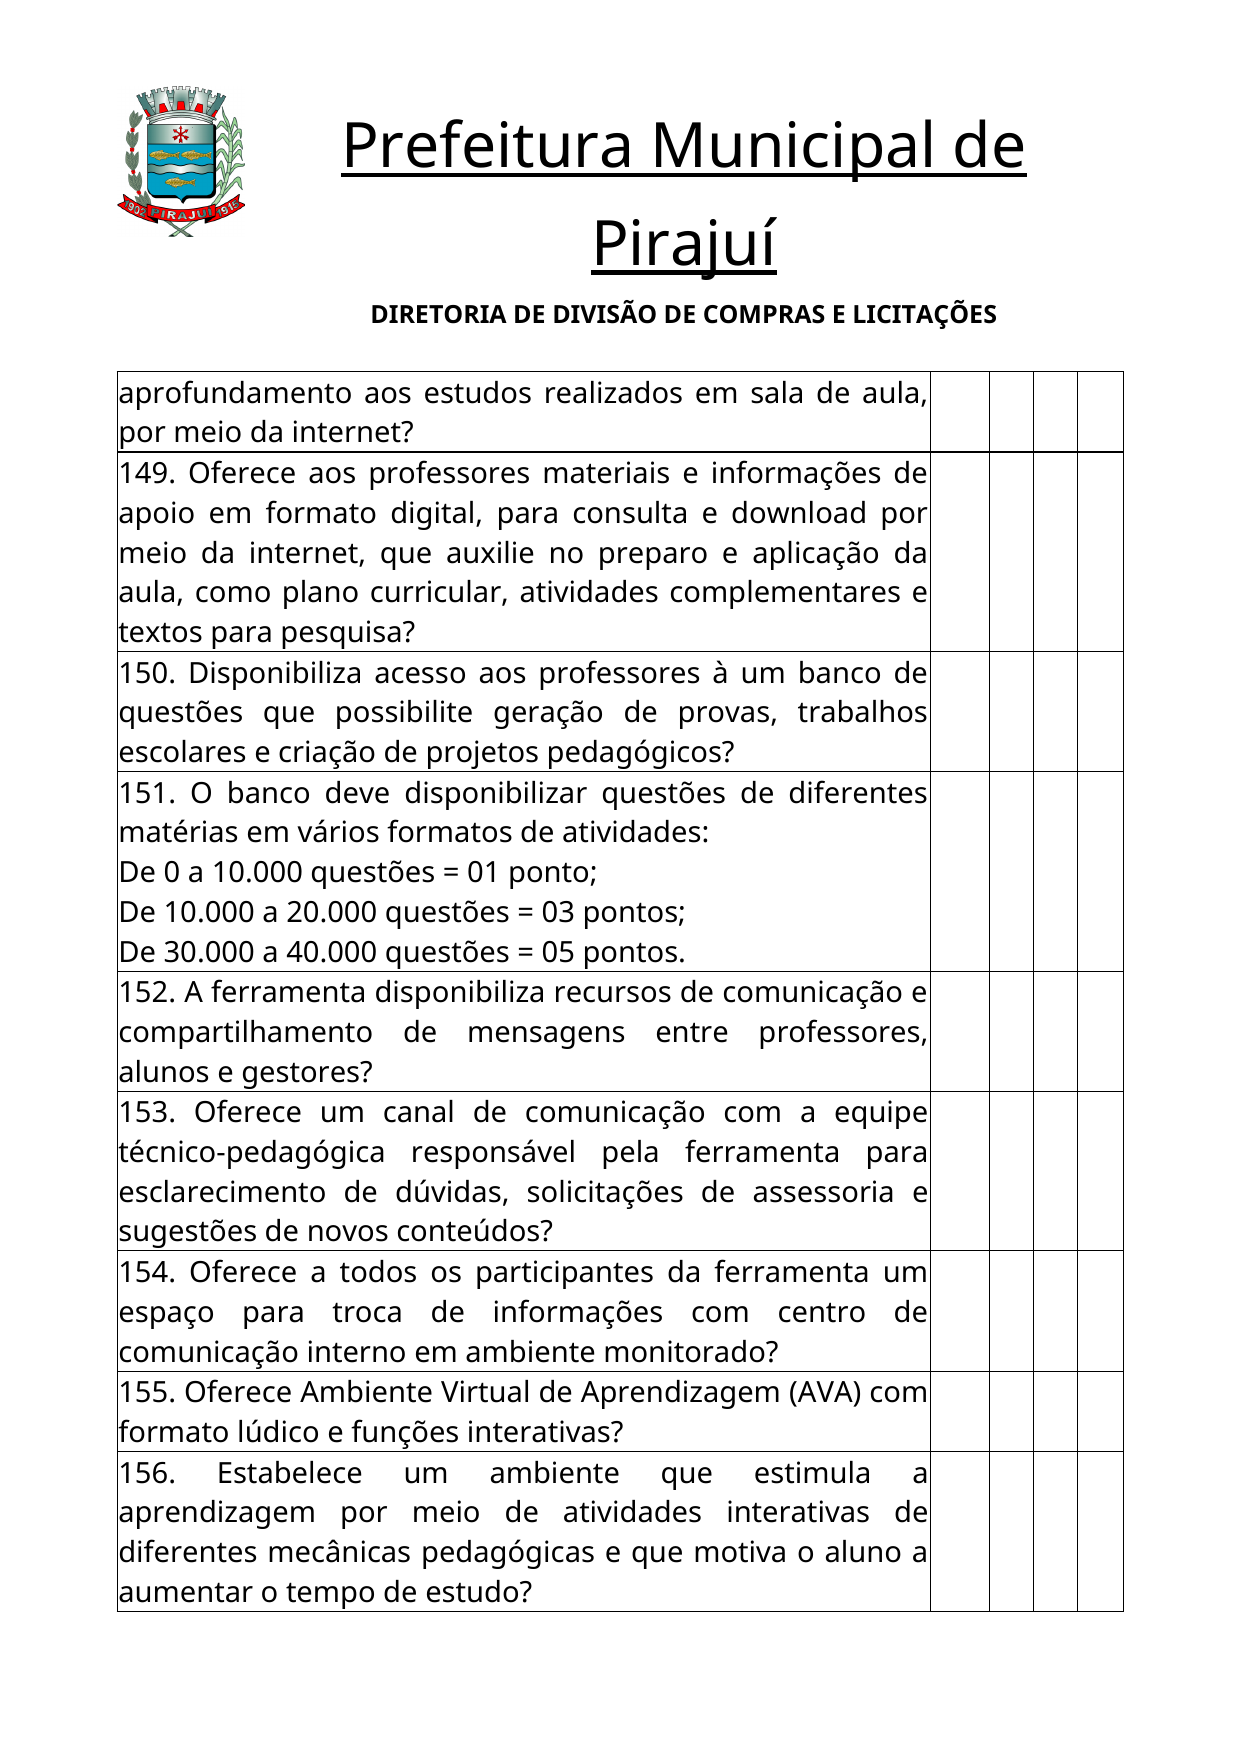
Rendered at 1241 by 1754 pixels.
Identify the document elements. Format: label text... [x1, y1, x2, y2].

table_cell 154. Oferece a todos os participantes da ferramenta um espaço para troca de informações com centro de comunicação interno em ambiente monitorado? [118, 1251, 930, 1371]
table_cell [931, 372, 989, 451]
table_cell [1034, 372, 1077, 451]
table_cell [1078, 772, 1123, 971]
table_cell [990, 1452, 1033, 1611]
table_cell [1034, 972, 1077, 1091]
picture [117, 86, 245, 237]
table_cell [1034, 772, 1077, 971]
table_cell [1034, 1452, 1077, 1611]
table_cell [931, 1372, 989, 1451]
table_cell [1078, 1372, 1123, 1451]
table_cell [1034, 453, 1077, 651]
table_cell [990, 1092, 1033, 1250]
table_cell [1078, 453, 1123, 651]
table_cell [931, 772, 989, 971]
table_cell 153. Oferece um canal de comunicação com a equipe técnico-pedagógica responsável pela ferramenta para esclarecimento de dúvidas, solicitações de assessoria e sugestões de novos conteúdos? [118, 1092, 930, 1250]
table_cell [931, 1092, 989, 1250]
table_cell 156. Estabelece um ambiente que estimula a aprendizagem por meio de atividades interativas de diferentes mecânicas pedagógicas e que motiva o aluno a aumentar o tempo de estudo? [118, 1452, 930, 1611]
table_cell [990, 972, 1033, 1091]
table_cell [990, 453, 1033, 651]
table_cell 150. Disponibiliza acesso aos professores à um banco de questões que possibilite geração de provas, trabalhos escolares e criação de projetos pedagógicos? [118, 652, 930, 771]
table_cell [1034, 652, 1077, 771]
table_cell 151. O banco deve disponibilizar questões de diferentes matérias em vários formatos de atividades: De 0 a 10.000 questões = 01 ponto; De 10.000 a 20.000 questões = 03 pontos; De 30.000 a 40.000 questões = 05 pontos. [118, 772, 930, 971]
table_cell [1078, 1452, 1123, 1611]
table_cell 149. Oferece aos professores materiais e informações de apoio em formato digital, para consulta e download por meio da internet, que auxilie no preparo e aplicação da aula, como plano curricular, atividades complementares e textos para pesquisa? [118, 453, 930, 651]
table_cell 155. Oferece Ambiente Virtual de Aprendizagem (AVA) com formato lúdico e funções interativas? [118, 1372, 930, 1451]
table_cell [990, 372, 1033, 451]
table_cell [1078, 652, 1123, 771]
table_cell [1078, 372, 1123, 451]
table_cell [931, 652, 989, 771]
table_cell [990, 1372, 1033, 1451]
table_cell [1034, 1372, 1077, 1451]
table_cell [1078, 972, 1123, 1091]
table_cell [931, 972, 989, 1091]
table_cell [931, 1251, 989, 1371]
table_cell [1034, 1251, 1077, 1371]
table_cell [1034, 1092, 1077, 1250]
table_cell [1078, 1092, 1123, 1250]
table_cell [931, 453, 989, 651]
table_cell 152. A ferramenta disponibiliza recursos de comunicação e compartilhamento de mensagens entre professores, alunos e gestores? [118, 972, 930, 1091]
table_cell [990, 772, 1033, 971]
table_cell [990, 652, 1033, 771]
table_cell [931, 1452, 989, 1611]
table_cell [990, 1251, 1033, 1371]
table_cell [1078, 1251, 1123, 1371]
